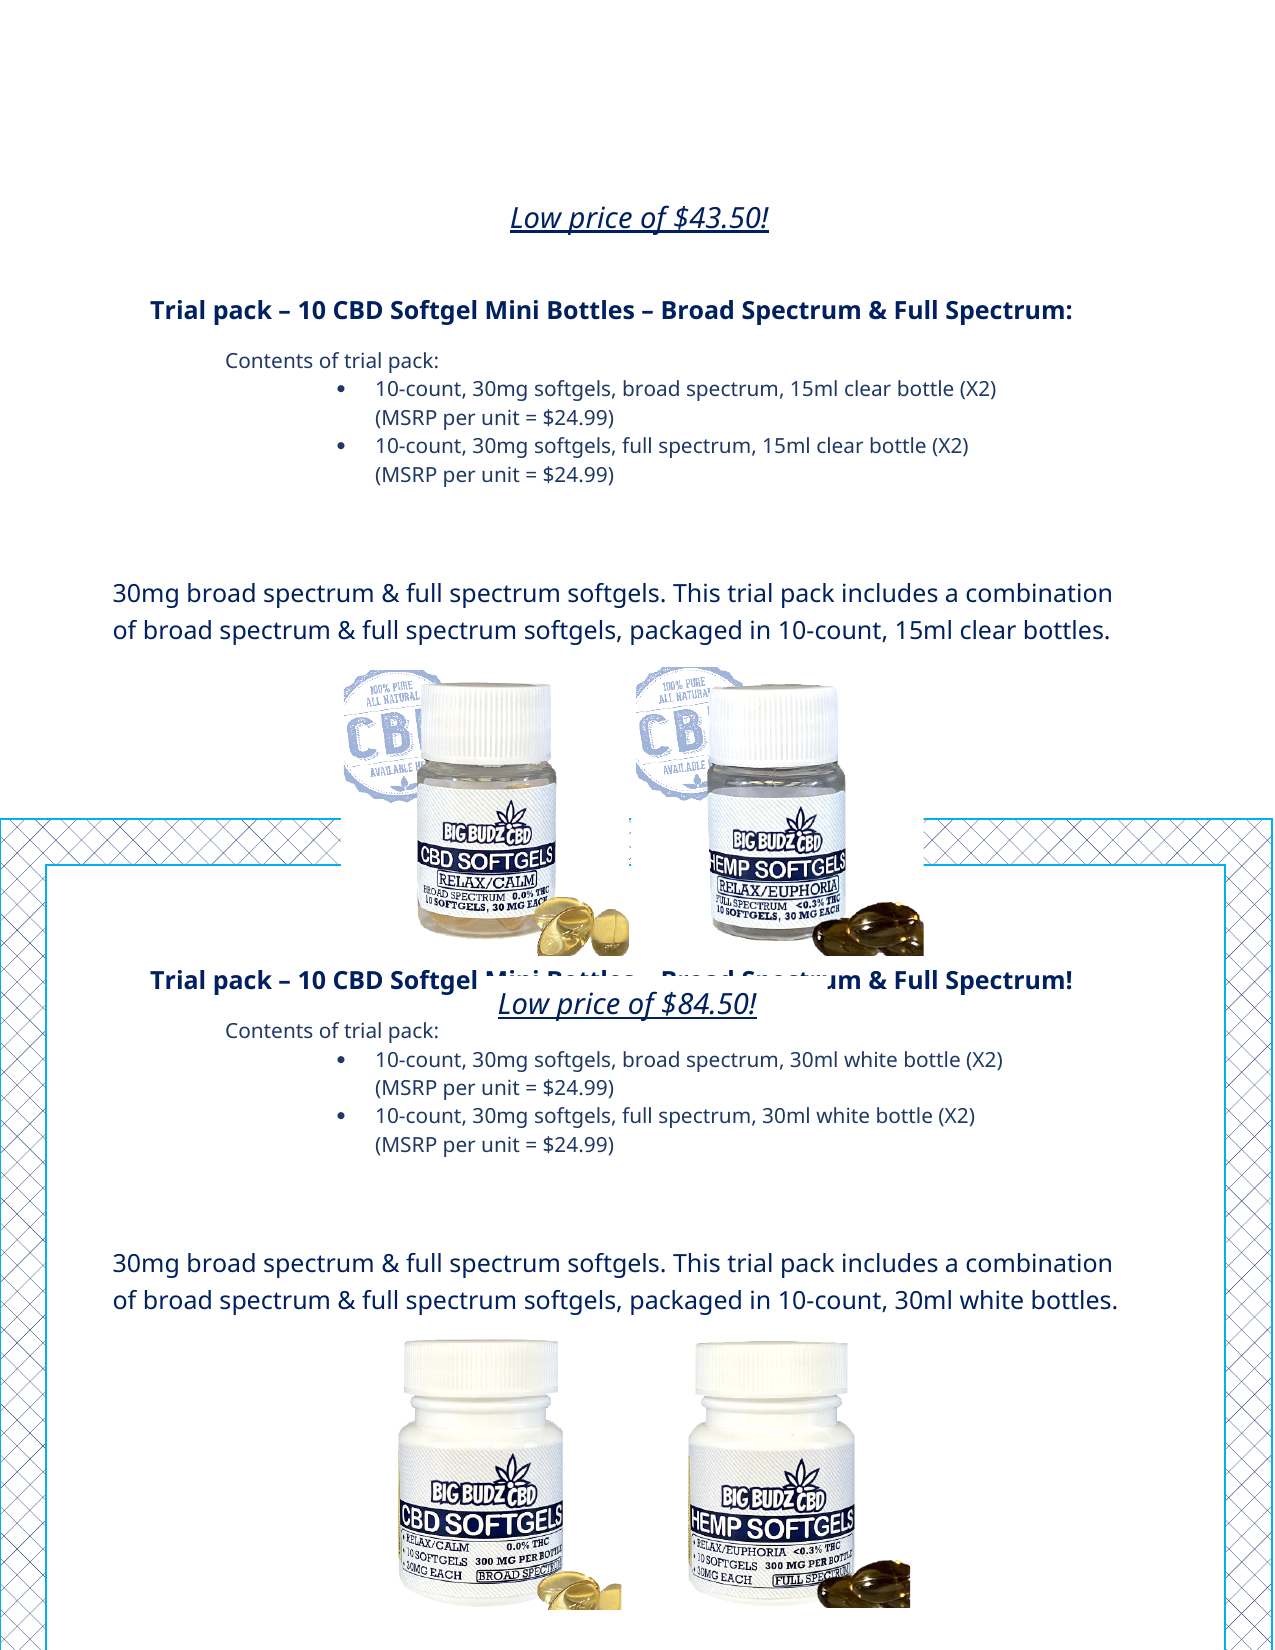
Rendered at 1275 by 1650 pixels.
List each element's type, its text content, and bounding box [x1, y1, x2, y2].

text 30mg broad spectrum & full spectrum softgels. This trial pack includes a combination of broad spectrum & full spectrum softgels, packaged in 10-count, 30ml white bottles. [84, 1246, 1125, 1317]
text 30mg broad spectrum & full spectrum softgels. This trial pack includes a combination of broad spectrum & full spectrum softgels, packaged in 10-count, 15ml clear bottles. [84, 576, 1125, 647]
list (MSRP per unit = $24.99) [375, 1073, 1125, 1102]
list 10-count, 30mg softgels, broad spectrum, 30ml white bottle (X2) [337, 1045, 1125, 1073]
text Contents of trial pack: [225, 1016, 1125, 1045]
picture [348, 1337, 622, 1610]
picture [341, 667, 629, 956]
list (MSRP per unit = $24.99) [375, 1130, 1125, 1158]
text Low price of $43.50! [150, 197, 1125, 273]
list (MSRP per unit = $24.99) [375, 403, 1125, 431]
list 10-count, 30mg softgels, full spectrum, 15ml clear bottle (X2) [337, 431, 1125, 460]
list 10-count, 30mg softgels, broad spectrum, 15ml clear bottle (X2) [337, 374, 1125, 403]
picture [636, 1337, 911, 1608]
text Trial pack – 10 CBD Softgel Mini Bottles – Broad Spectrum & Full Spectrum: [150, 293, 1125, 327]
list 10-count, 30mg softgels, full spectrum, 30ml white bottle (X2) [337, 1102, 1125, 1130]
list (MSRP per unit = $24.99) [375, 460, 1125, 488]
text Contents of trial pack: [225, 346, 1125, 374]
picture [631, 667, 924, 956]
text Trial pack – 10 CBD Softgel Mini Bottles – Broad Spectrum & Full Spectrum! [150, 963, 1125, 997]
